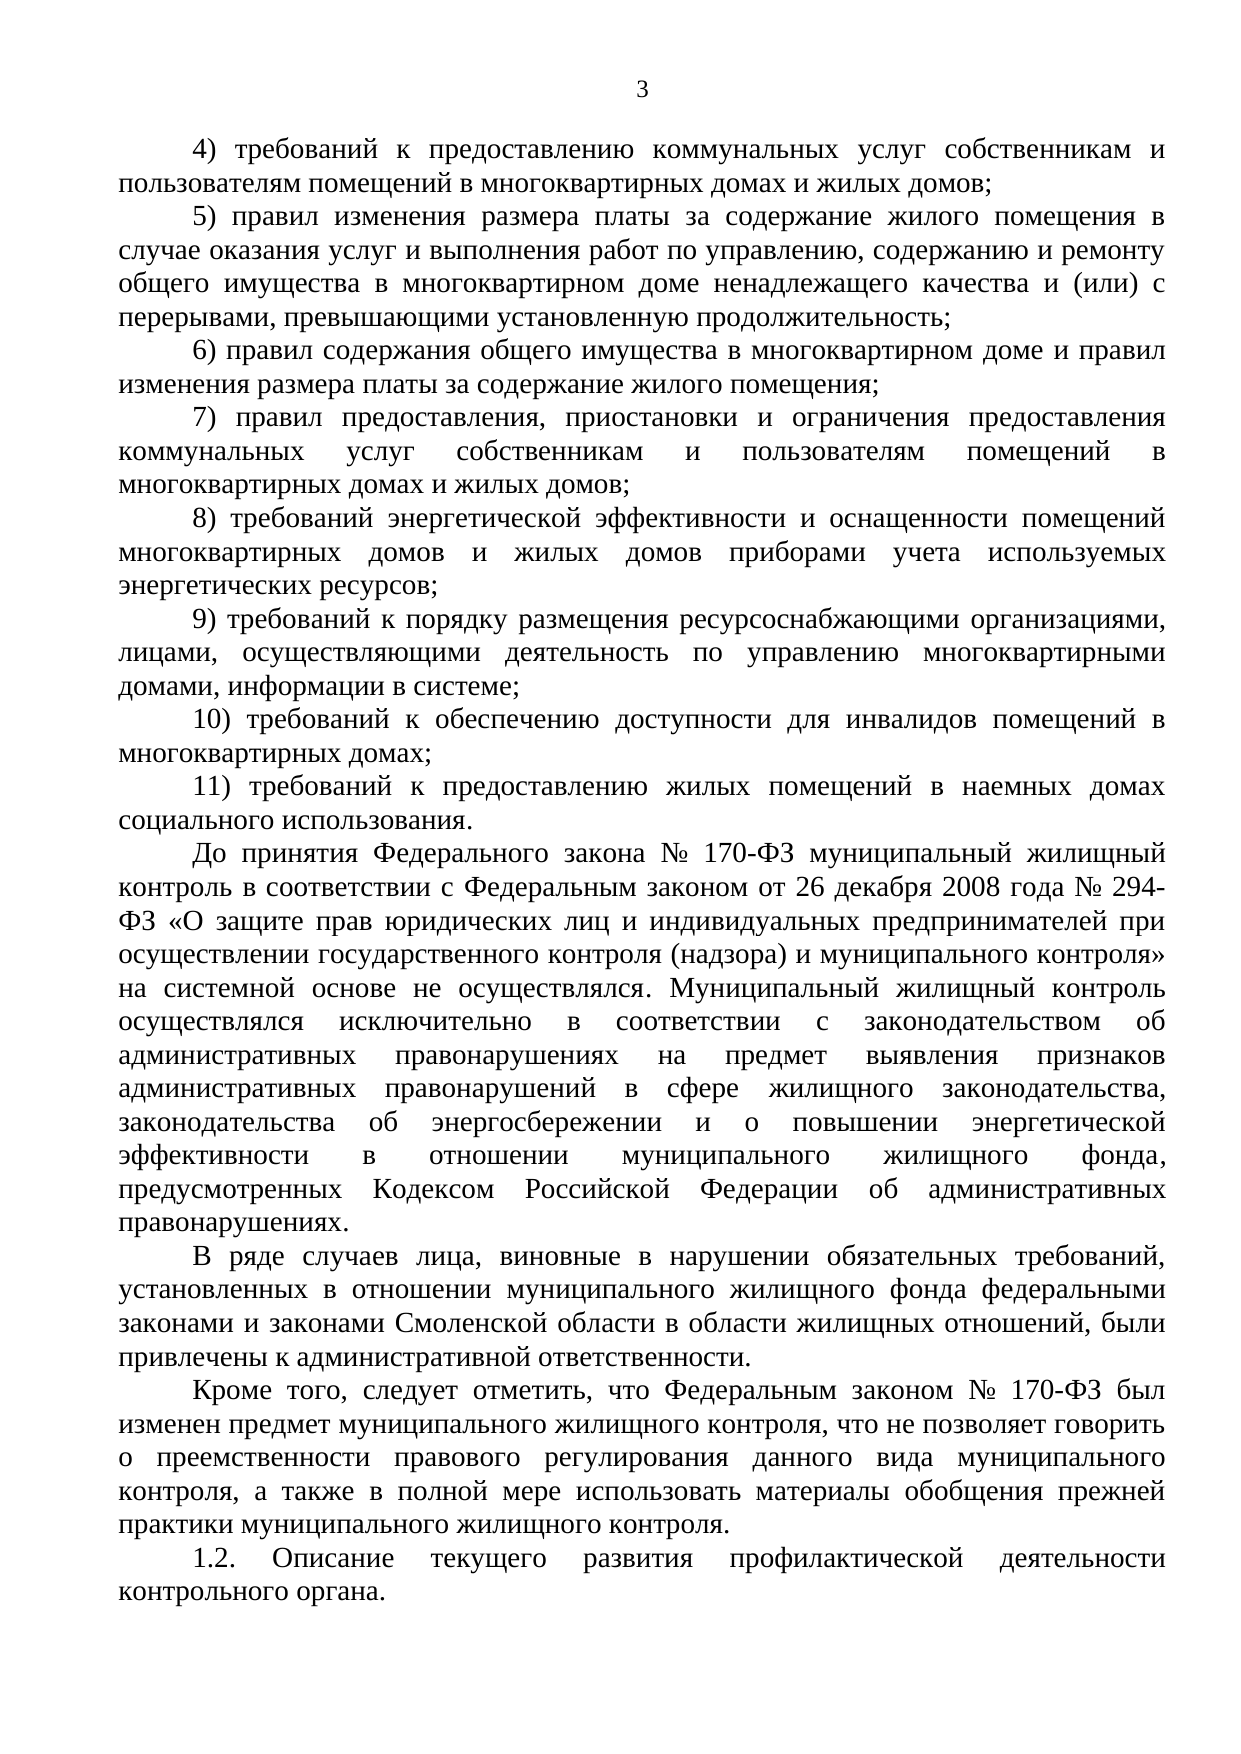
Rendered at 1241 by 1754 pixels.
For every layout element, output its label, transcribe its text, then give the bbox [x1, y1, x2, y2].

text 4) требований к предоставлению коммунальных услуг собственникам и пользователям помещений в многоквартирных домах и жилых домов; [118, 131, 1167, 198]
text 5) правил изменения размера платы за содержание жилого помещения в случае оказания услуг и выполнения работ по управлению, содержанию и ремонту общего имущества в многоквартирном доме ненадлежащего качества и (или) с перерывами, превышающими установленную продолжительность; [118, 198, 1167, 332]
text До принятия Федерального закона № 170-ФЗ муниципальный жилищный контроль в соответствии с Федеральным законом от 26 декабря 2008 года № 294-ФЗ «О защите прав юридических лиц и индивидуальных предпринимателей при осуществлении государственного контроля (надзора) и муниципального контроля» на системной основе не осуществлялся. Муниципальный жилищный контроль осуществлялся исключительно в соответствии с законодательством об административных правонарушениях на предмет выявления признаков административных правонарушений в сфере жилищного законодательства, законодательства об энергосбережении и о повышении энергетической эффективности в отношении муниципального жилищного фонда, предусмотренных Кодексом Российской Федерации об административных правонарушениях. [118, 970, 1167, 1238]
text Кроме того, следует отметить, что Федеральным законом № 170-ФЗ был изменен предмет муниципального жилищного контроля, что не позволяет говорить о преемственности правового регулирования данного вида муниципального контроля, а также в полной мере использовать материалы обобщения прежней практики муниципального жилищного контроля. [118, 1372, 1167, 1540]
text 11) требований к предоставлению жилых помещений в наемных домах социального использования. [118, 768, 1167, 836]
text 6) правил содержания общего имущества в многоквартирном доме и правил изменения размера платы за содержание жилого помещения; [118, 332, 1167, 399]
text До принятия Федерального закона № 170-ФЗ муниципальный жилищный контроль в соответствии с Федеральным законом от 26 декабря 2008 года № 294-ФЗ «О защите прав юридических лиц и индивидуальных предпринимателей при осуществлении государственного контроля (надзора) и муниципального контроля» на системной основе не осуществлялся. Муниципальный жилищный контроль осуществлялся исключительно в соответствии с законодательством об административных правонарушениях на предмет выявления признаков административных правонарушений в сфере жилищного законодательства, законодательства об энергосбережении и о повышении энергетической эффективности в отношении муниципального жилищного фонда, предусмотренных Кодексом Российской Федерации об административных правонарушениях. [118, 836, 1167, 903]
text 1.2. Описание текущего развития профилактической деятельности контрольного органа. [118, 1540, 1167, 1607]
text В ряде случаев лица, виновные в нарушении обязательных требований, установленных в отношении муниципального жилищного фонда федеральными законами и законами Смоленской области в области жилищных отношений, были привлечены к административной ответственности. [118, 1238, 1167, 1372]
text 10) требований к обеспечению доступности для инвалидов помещений в многоквартирных домах; [118, 701, 1167, 768]
text 8) требований энергетической эффективности и оснащенности помещений многоквартирных домов и жилых домов приборами учета используемых энергетических ресурсов; [118, 500, 1167, 601]
text 9) требований к порядку размещения ресурсоснабжающими организациями, лицами, осуществляющими деятельность по управлению многоквартирными домами, информации в системе; [118, 601, 1167, 701]
text 7) правил предоставления, приостановки и ограничения предоставления коммунальных услуг собственникам и пользователям помещений в многоквартирных домах и жилых домов; [118, 399, 1167, 500]
